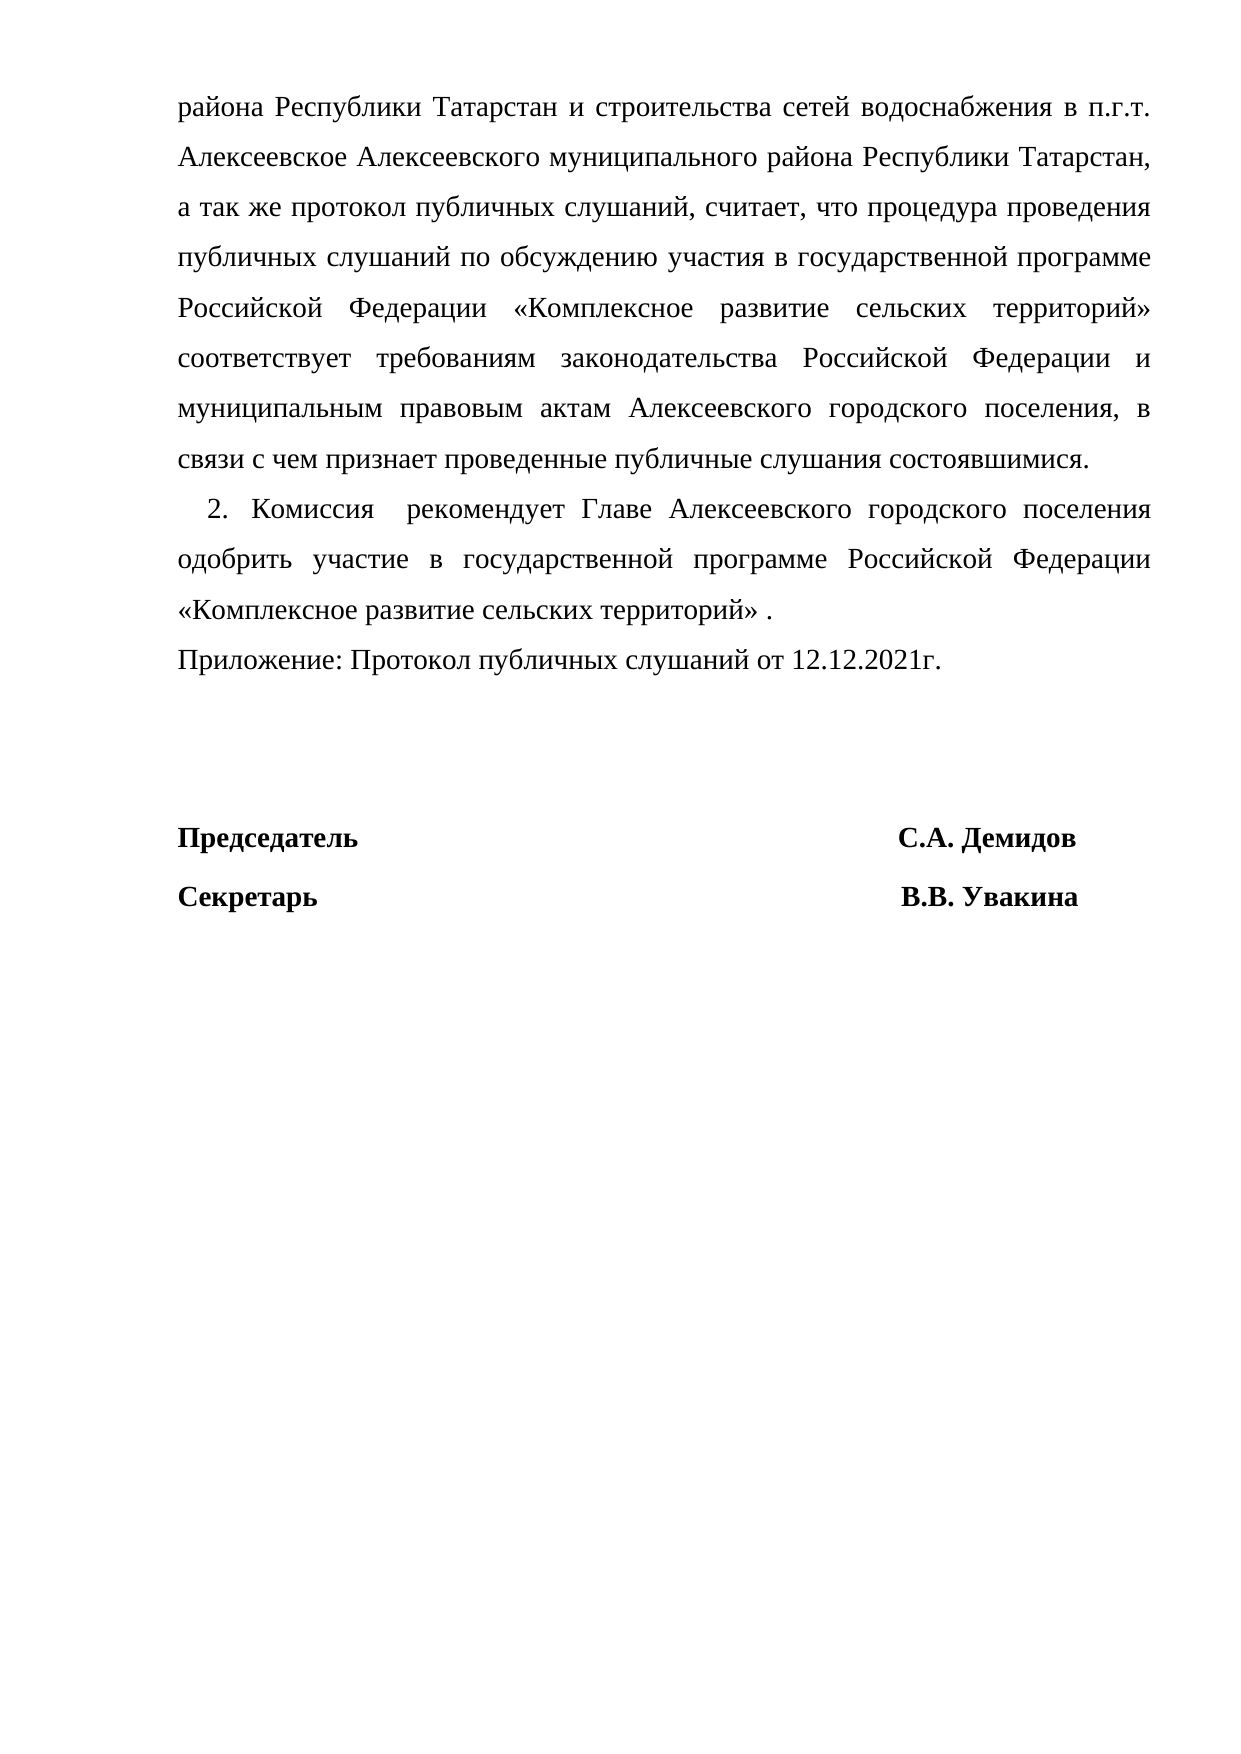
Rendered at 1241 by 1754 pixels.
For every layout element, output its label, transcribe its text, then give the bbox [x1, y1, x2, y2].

list Комиссия рекомендует Главе Алексеевского городского поселения одобрить участие в государственной программе Российской Федерации «Комплексное развитие сельских территорий» . [177, 491, 1152, 625]
text Председатель С.А. Демидов [177, 820, 1152, 854]
text Секретарь В.В. Увакина [177, 879, 1152, 913]
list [177, 89, 1152, 474]
text Приложение: Протокол публичных слушаний от 12.12.2021г. [177, 642, 1152, 676]
